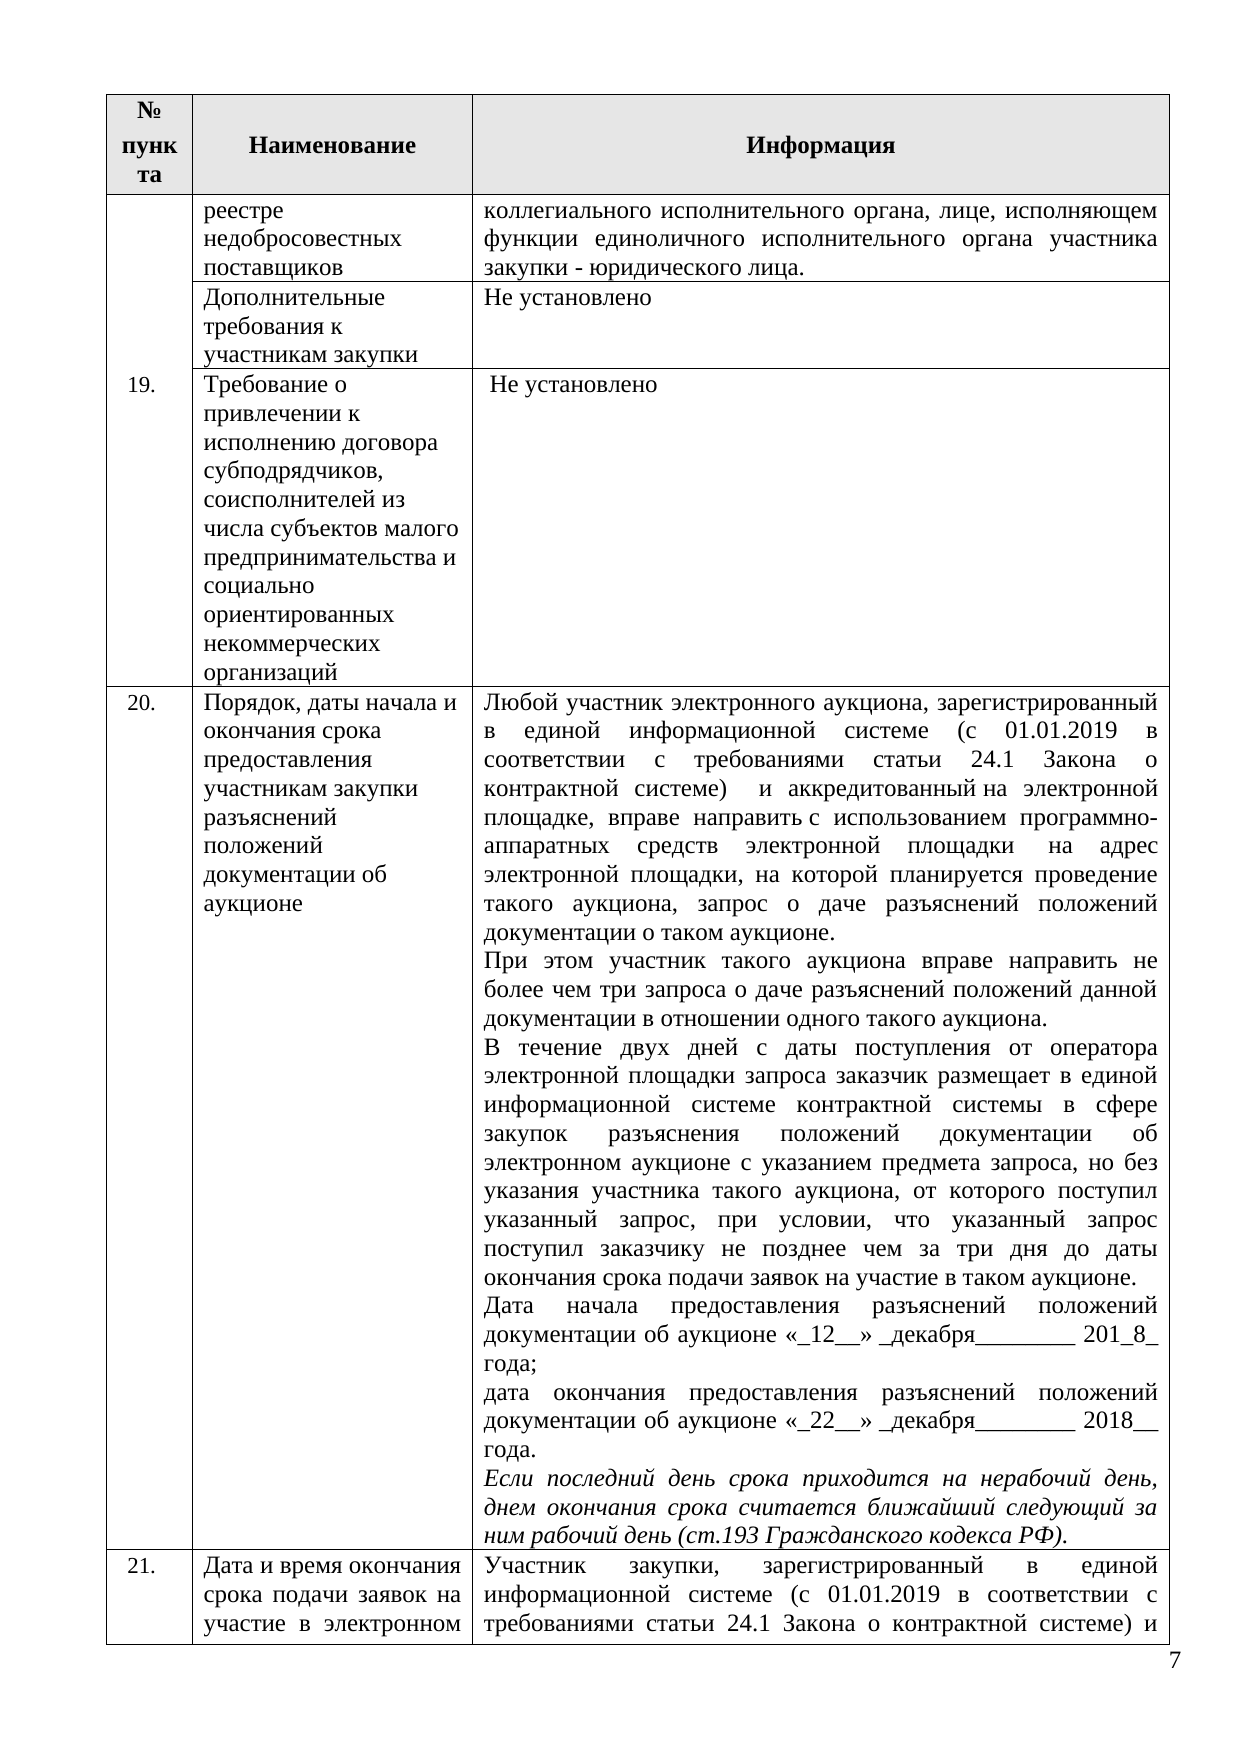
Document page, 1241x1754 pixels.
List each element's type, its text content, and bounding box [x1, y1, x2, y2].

table_cell Не установлено [473, 369, 1169, 686]
table_cell Требование о привлечении к исполнению договора субподрядчиков, соисполнителей из числа субъектов малого предпринимательства и социально ориентированных некоммерческих организаций [193, 369, 472, 686]
table_cell [107, 368, 192, 686]
table_cell Любой участник электронного аукциона, зарегистрированный в единой информационной системе (с 01.01.2019 в соответствии с требованиями статьи 24.1 Закона о контрактной системе) и аккредитованный на электронной площадке, вправе направить с использованием программно-аппаратных средств электронной площадки на адрес электронной площадки, на которой планируется проведение такого аукциона, запрос о даче разъяснений положений документации о таком аукционе. При этом участник такого аукциона вправе направить не более чем три запроса о даче разъяснений положений данной документации в отношении одного такого аукциона. В течение двух дней с даты поступления от оператора электронной площадки запроса заказчик размещает в единой информационной системе контрактной системы в сфере закупок разъяснения положений документации об электронном аукционе с указанием предмета запроса, но без указания участника такого аукциона, от которого поступил указанный запрос, при условии, что указанный запрос поступил заказчику не позднее чем за три дня до даты окончания срока подачи заявок на участие в таком аукционе. Дата начала предоставления разъяснений положений документации об аукционе «_12__» _декабря________ 201_8_ года; дата окончания предоставления разъяснений положений документации об аукционе «_22__» _декабря________ 2018__ года. Если последний день срока приходится на нерабочий день, днем окончания срока считается ближайший следующий за ним рабочий день (ст.193 Гражданского кодекса РФ). [473, 687, 1169, 1549]
table_header Наименование [193, 95, 472, 194]
table_header Информация [473, 95, 1169, 194]
table_cell Порядок, даты начала и окончания срока предоставления участникам закупки разъяснений положений документации об аукционе [193, 687, 472, 1549]
table_cell Дополнительные требования к участникам закупки [193, 282, 472, 368]
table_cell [473, 1550, 1169, 1644]
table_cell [473, 195, 1169, 281]
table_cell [193, 1550, 472, 1644]
table_cell [107, 1550, 192, 1644]
table_header № пункта [107, 95, 192, 194]
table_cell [193, 195, 472, 281]
table_cell Не установлено [473, 282, 1169, 368]
table_cell [107, 687, 192, 1549]
